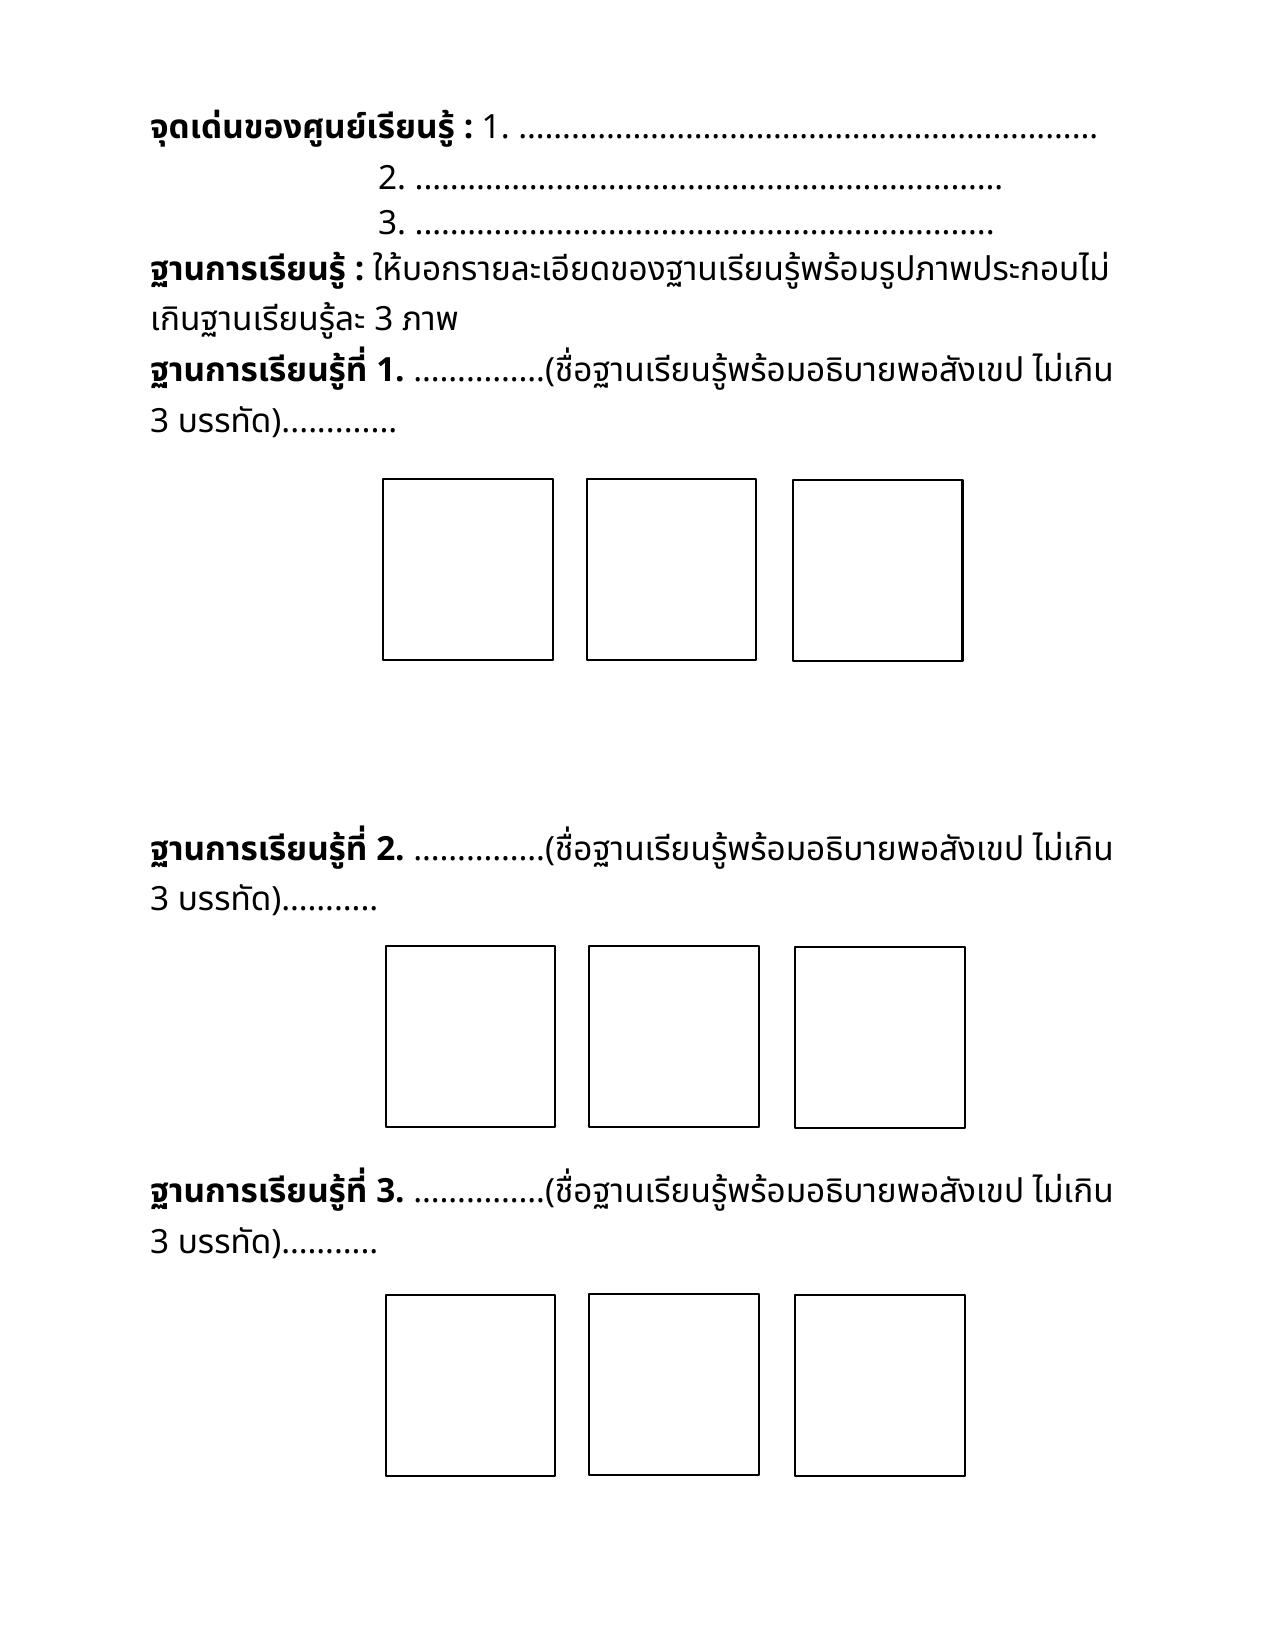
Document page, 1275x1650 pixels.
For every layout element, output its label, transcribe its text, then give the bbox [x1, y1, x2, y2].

text ฐานการเรียนรู้ที่ 2. ……………(ชื่อฐานเรียนรู้พร้อมอธิบายพอสังเขป ไม่เกิน 3 บรรทัด)……….. [150, 824, 1125, 926]
text ฐานการเรียนรู้ที่ 1. ……………(ชื่อฐานเรียนรู้พร้อมอธิบายพอสังเขป ไม่เกิน 3 บรรทัด)............. [150, 346, 1125, 447]
text 2. .………………………………………………………… [150, 154, 1125, 199]
text 3. .……………………………………………………….. [150, 199, 1125, 244]
text จุดเด่นของศูนย์เรียนรู้ : 1. ………………………………………………………… [150, 103, 1125, 154]
text ฐานการเรียนรู้ : ให้บอกรายละเอียดของฐานเรียนรู้พร้อมรูปภาพประกอบไม่เกินฐานเรียนรู้ละ 3 ภาพ [150, 244, 1125, 346]
text ฐานการเรียนรู้ที่ 3. ……………(ชื่อฐานเรียนรู้พร้อมอธิบายพอสังเขป ไม่เกิน 3 บรรทัด)……….. [150, 1167, 1125, 1268]
